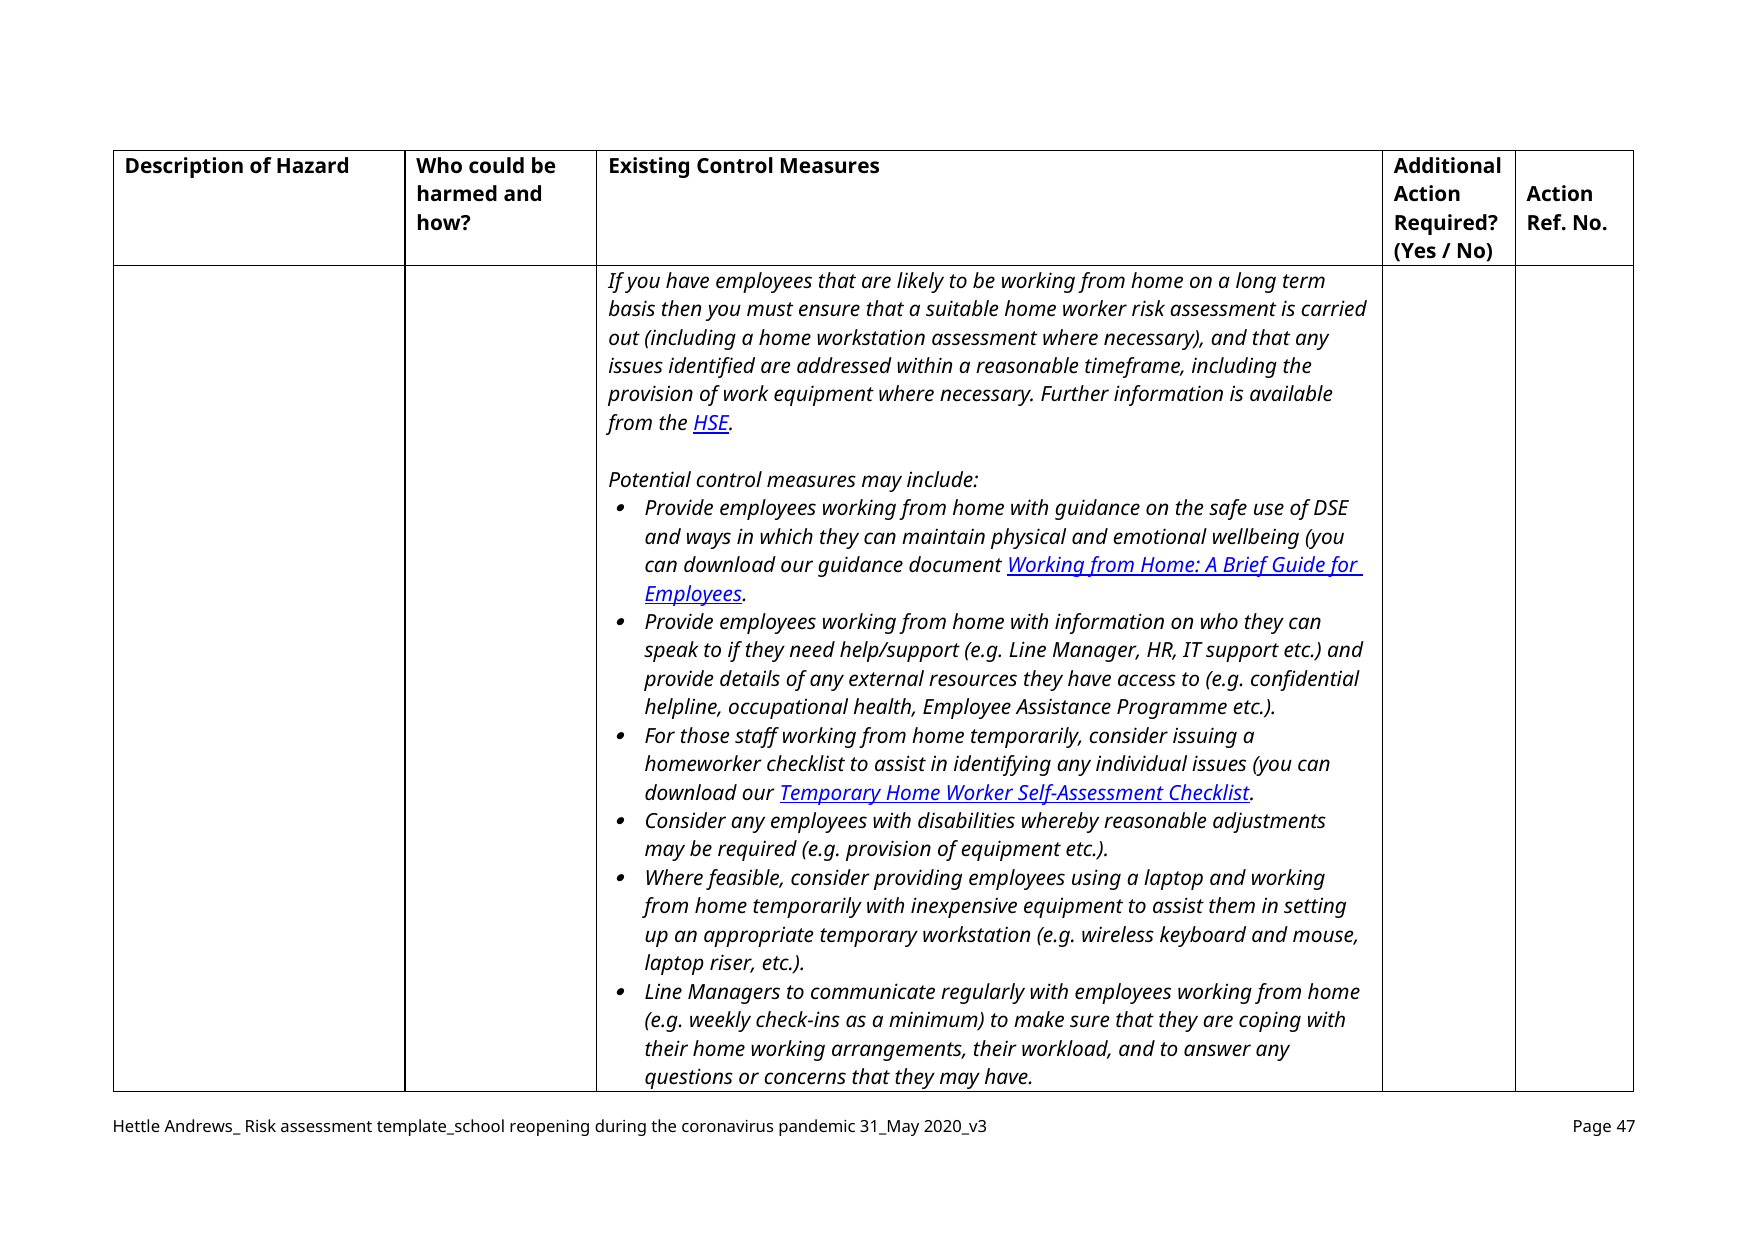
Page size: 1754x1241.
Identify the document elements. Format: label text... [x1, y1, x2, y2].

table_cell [406, 266, 596, 1091]
table_header Who could be harmed and how? [406, 151, 596, 265]
table_cell [1383, 266, 1515, 1091]
table_header Additional Action Required? (Yes / No) [1383, 151, 1515, 265]
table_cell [597, 266, 1382, 1091]
table_cell [1516, 266, 1633, 1091]
table_header Existing Control Measures [597, 151, 1382, 265]
table_header Description of Hazard [114, 151, 404, 265]
table_header Action Ref. No. [1516, 151, 1633, 265]
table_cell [114, 266, 404, 1091]
